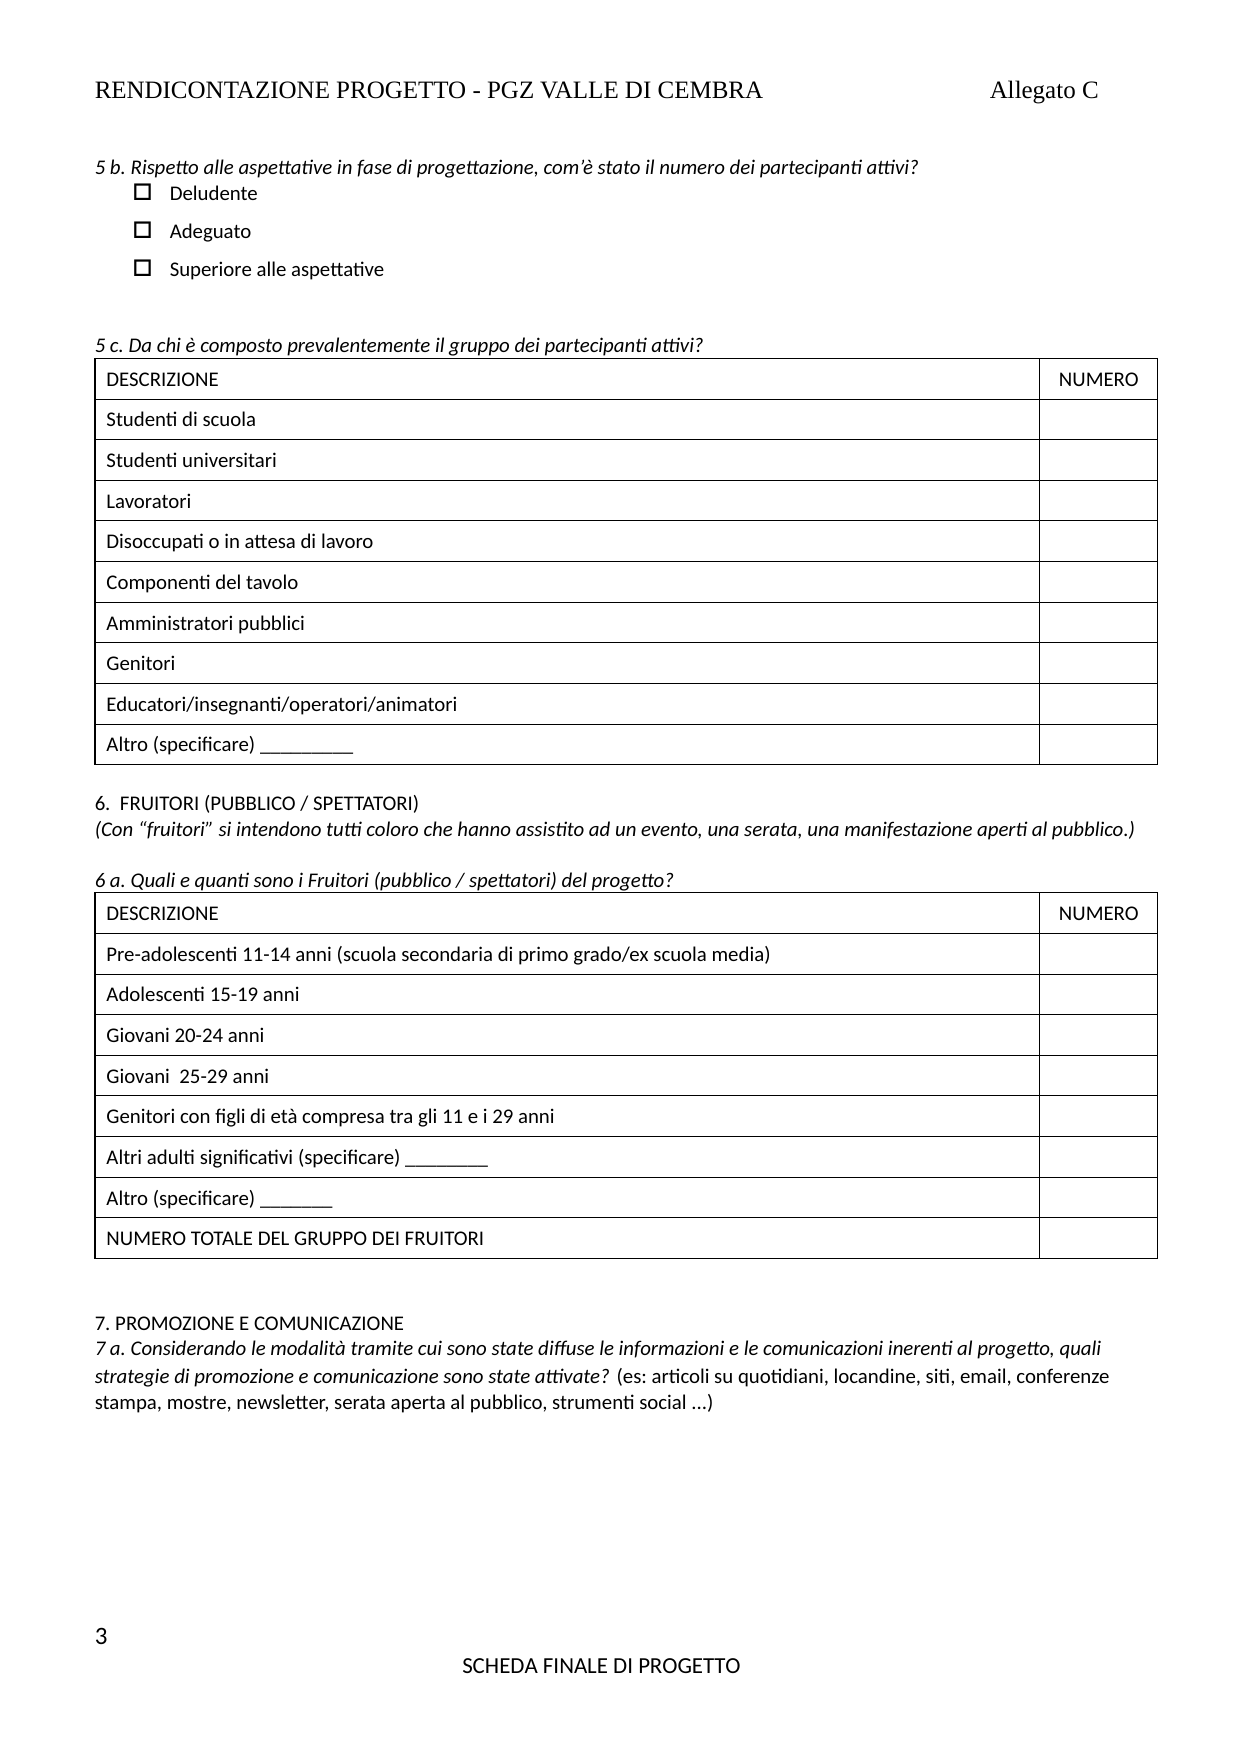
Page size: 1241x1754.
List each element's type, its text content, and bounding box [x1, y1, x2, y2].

table_cell Disoccupati o in attesa di lavoro [96, 521, 1039, 561]
table_header DESCRIZIONE [96, 893, 1039, 933]
table_cell [1040, 603, 1157, 642]
table_cell [1040, 1218, 1157, 1258]
table_header DESCRIZIONE [96, 359, 1039, 398]
table_header NUMERO [1040, 893, 1157, 933]
table_cell [1040, 684, 1157, 723]
text 5 b. Rispetto alle aspettative in fase di progettazione, com’è stato il numero dei partecipanti attivi? [94, 154, 1146, 180]
table_cell Giovani 20-24 anni [96, 1015, 1039, 1055]
table_cell [1040, 643, 1157, 683]
text 6 a. Quali e quanti sono i Fruitori (pubblico / spettatori) del progetto? [94, 867, 1146, 892]
table_cell [1040, 1015, 1157, 1055]
table_cell Genitori con figli di età compresa tra gli 11 e i 29 anni [96, 1096, 1039, 1136]
text 6. FRUITORI (PUBBLICO / SPETTATORI) [94, 791, 1146, 816]
table_cell NUMERO TOTALE DEL GRUPPO DEI FRUITORI [96, 1218, 1039, 1258]
text (Con “fruitori” si intendono tutti coloro che hanno assistito ad un evento, una serata, una manifestazione aperti al pubblico.) [94, 816, 1146, 841]
table_cell Educatori/insegnanti/operatori/animatori [96, 684, 1039, 723]
table_cell Pre-adolescenti 11-14 anni (scuola secondaria di primo grado/ex scuola media) [96, 934, 1039, 973]
text 7. PROMOZIONE E COMUNICAZIONE [94, 1310, 1146, 1335]
table_cell Altro (specificare) _________ [96, 725, 1039, 764]
table_header NUMERO [1040, 359, 1157, 398]
table_cell Giovani 25-29 anni [96, 1056, 1039, 1095]
list Superiore alle aspettative [132, 256, 1146, 282]
table_cell Studenti di scuola [96, 400, 1039, 439]
table_cell [1040, 400, 1157, 439]
table_cell Componenti del tavolo [96, 562, 1039, 602]
table_cell [1040, 1178, 1157, 1217]
table_cell [1040, 1137, 1157, 1177]
table_cell [1040, 521, 1157, 561]
table_cell [1040, 1056, 1157, 1095]
table_cell [1040, 481, 1157, 520]
table_cell Genitori [96, 643, 1039, 683]
table_cell Altro (specificare) _______ [96, 1178, 1039, 1217]
table_cell [1040, 934, 1157, 973]
table_cell [1040, 562, 1157, 602]
table_cell [1040, 975, 1157, 1014]
table_cell [1040, 440, 1157, 480]
table_cell [1040, 1096, 1157, 1136]
list Adeguato [132, 218, 1146, 243]
text 5 c. Da chi è composto prevalentemente il gruppo dei partecipanti attivi? [94, 332, 1146, 358]
table_cell Studenti universitari [96, 440, 1039, 480]
text 7 a. Considerando le modalità tramite cui sono state diffuse le informazioni e le comunicazioni inerenti al progetto, quali strategie di promozione e comunicazione sono state attivate? (es: articoli su quotidiani, locandine, siti, email, conferenze stampa, mostre, newsletter, serata aperta al pubblico, strumenti social ...) [94, 1335, 1146, 1415]
table_cell Amministratori pubblici [96, 603, 1039, 642]
list Deludente [132, 180, 1146, 205]
table_cell Lavoratori [96, 481, 1039, 520]
table_cell Altri adulti significativi (specificare) ________ [96, 1137, 1039, 1177]
table_cell Adolescenti 15-19 anni [96, 975, 1039, 1014]
table_cell [1040, 725, 1157, 764]
